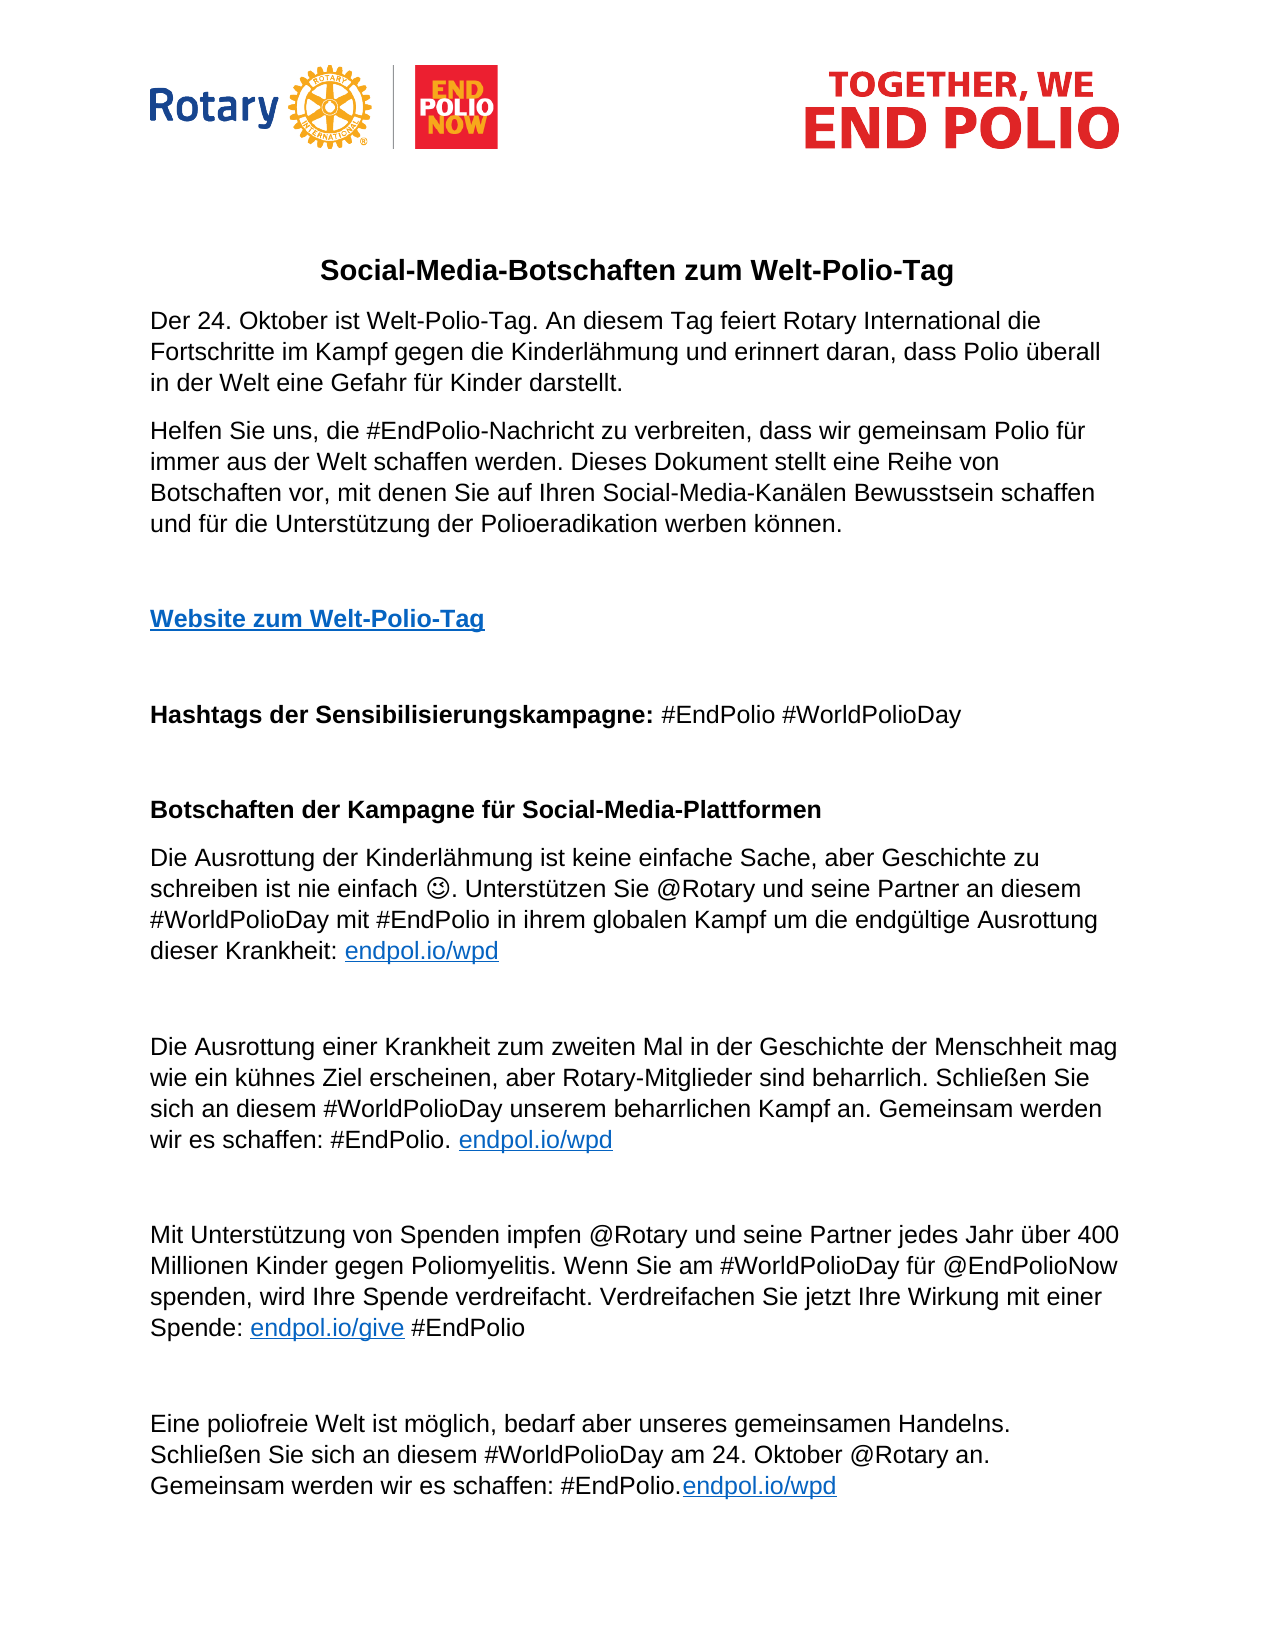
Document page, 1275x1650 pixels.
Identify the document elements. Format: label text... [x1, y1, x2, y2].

text Der 24. Oktober ist Welt-Polio-Tag. An diesem Tag feiert Rotary International die Fortschritte im Kampf gegen die Kinderlähmung und erinnert daran, dass Polio überall in der Welt eine Gefahr für Kinder darstellt. [150, 306, 1125, 397]
text Website zum Welt-Polio-Tag [150, 604, 1125, 633]
text Botschaften der Kampagne für Social-Media-Plattformen [150, 795, 1125, 824]
text Mit Unterstützung von Spenden impfen @Rotary und seine Partner jedes Jahr über 400 Millionen Kinder gegen Poliomyelitis. Wenn Sie am #WorldPolioDay für @EndPolioNow spenden, wird Ihre Spende verdreifacht. Verdreifachen Sie jetzt Ihre Wirkung mit einer Spende: endpol.io/give #EndPolio [150, 1220, 1125, 1342]
picture [150, 65, 498, 149]
text Die Ausrottung einer Krankheit zum zweiten Mal in der Geschichte der Menschheit mag wie ein kühnes Ziel erscheinen, aber Rotary-Mitglieder sind beharrlich. Schließen Sie sich an diesem #WorldPolioDay unserem beharrlichen Kampf an. Gemeinsam werden wir es schaffen: #EndPolio. endpol.io/wpd [150, 1031, 1125, 1153]
picture [759, 45, 1164, 174]
text Eine poliofreie Welt ist möglich, bedarf aber unseres gemeinsamen Handelns. Schließen Sie sich an diesem #WorldPolioDay am 24. Oktober @Rotary an. Gemeinsam werden wir es schaffen: #EndPolio.endpol.io/wpd [150, 1408, 1125, 1499]
text Hashtags der Sensibilisierungskampagne: #EndPolio #WorldPolioDay [150, 700, 1125, 728]
text Die Ausrottung der Kinderlähmung ist keine einfache Sache, aber Geschichte zu schreiben ist nie einfach 😉. Unterstützen Sie @Rotary und seine Partner an diesem #WorldPolioDay mit #EndPolio in ihrem globalen Kampf um die endgültige Ausrottung dieser Krankheit: endpol.io/wpd [150, 843, 1125, 965]
text Helfen Sie uns, die #EndPolio-Nachricht zu verbreiten, dass wir gemeinsam Polio für immer aus der Welt schaffen werden. Dieses Dokument stellt eine Reihe von Botschaften vor, mit denen Sie auf Ihren Social-Media-Kanälen Bewusstsein schaffen und für die Unterstützung der Polioeradikation werben können. [150, 416, 1125, 538]
text Social-Media-Botschaften zum Welt-Polio-Tag [150, 253, 1125, 287]
